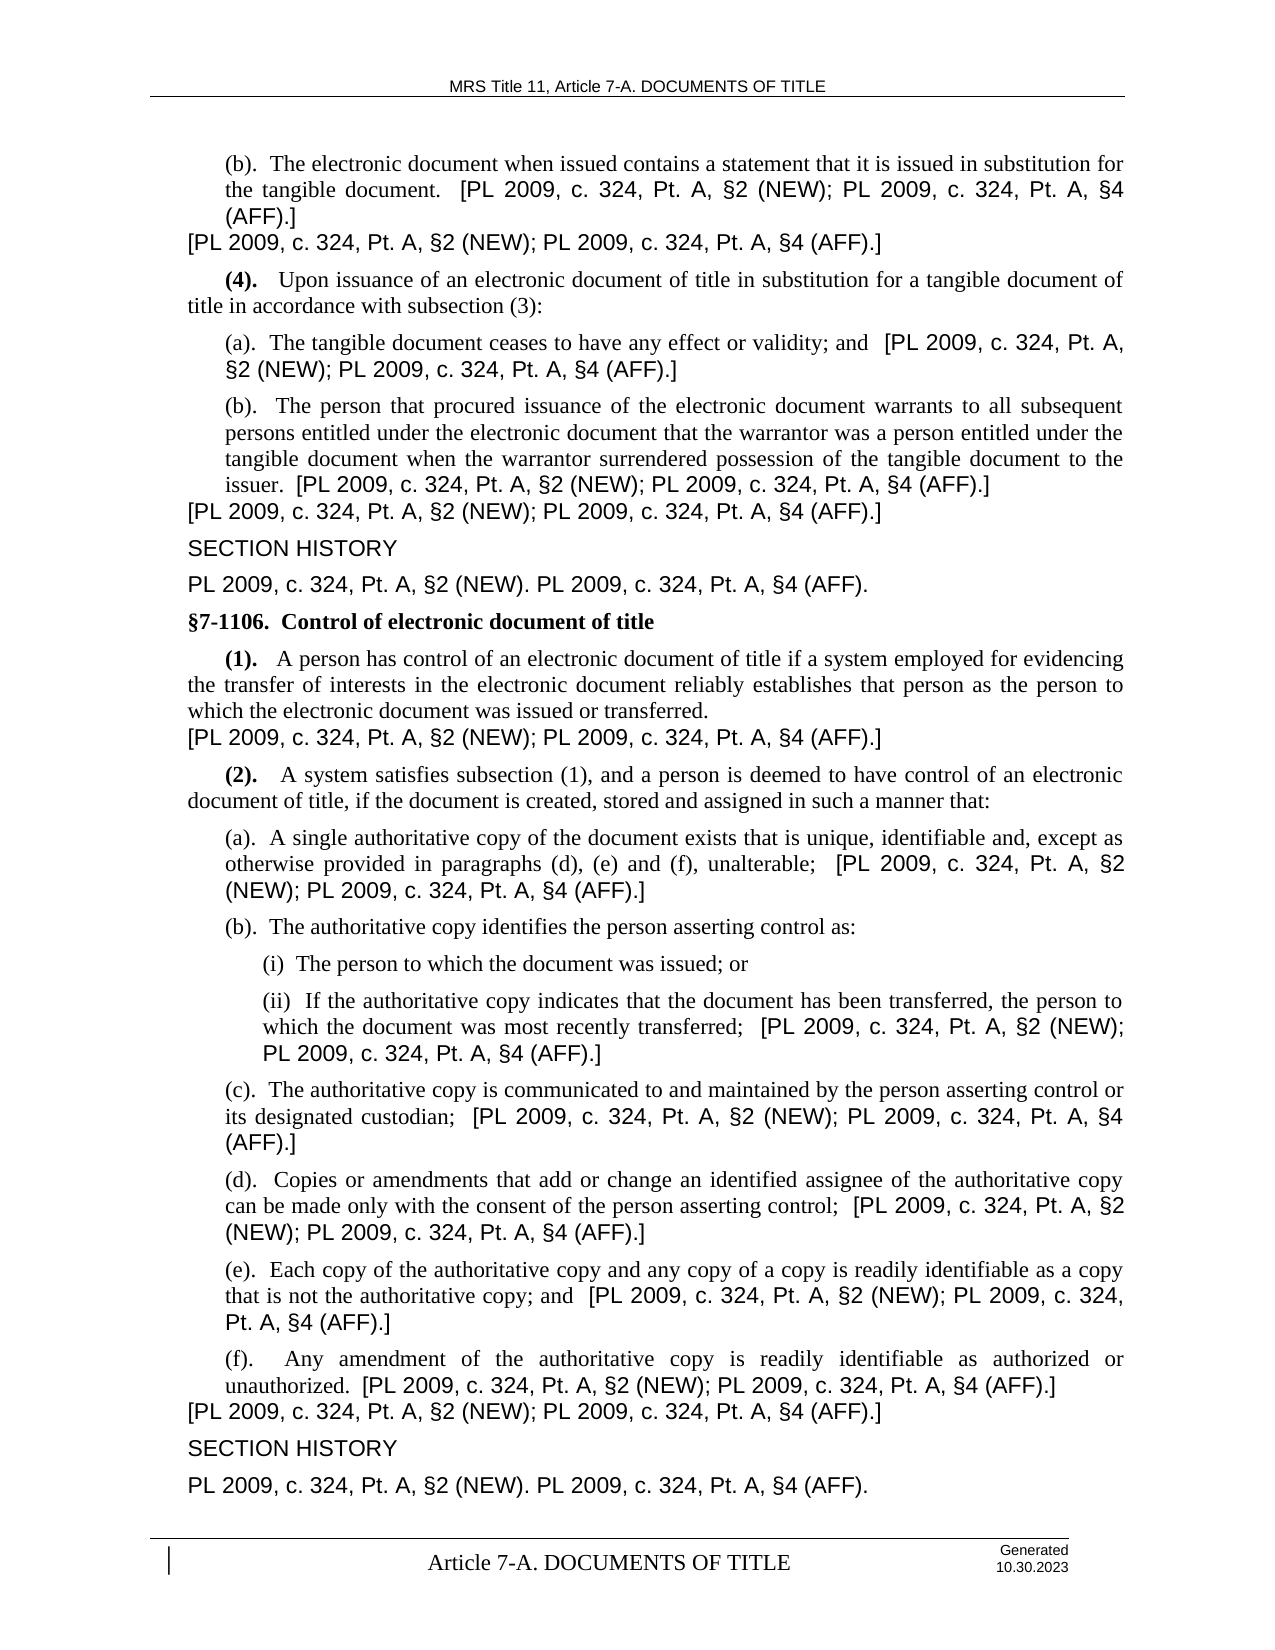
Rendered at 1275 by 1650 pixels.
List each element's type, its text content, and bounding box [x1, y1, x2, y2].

text (b). The authoritative copy identifies the person asserting control as: [225, 913, 1125, 940]
text (d). Copies or amendments that add or change an identified assignee of the authoritative copy can be made only with the consent of the person asserting control; [PL 2009, c. 324, Pt. A, §2 (NEW); PL 2009, c. 324, Pt. A, §4 (AFF).] [225, 1166, 1125, 1245]
text (f). Any amendment of the authoritative copy is readily identifiable as authorized or unauthorized. [PL 2009, c. 324, Pt. A, §2 (NEW); PL 2009, c. 324, Pt. A, §4 (AFF).] [225, 1345, 1125, 1398]
text SECTION HISTORY [187, 1435, 1125, 1461]
text (e). Each copy of the authoritative copy and any copy of a copy is readily identifiable as a copy that is not the authoritative copy; and [PL 2009, c. 324, Pt. A, §2 (NEW); PL 2009, c. 324, Pt. A, §4 (AFF).] [225, 1256, 1125, 1335]
text (a). A single authoritative copy of the document exists that is unique, identifiable and, except as otherwise provided in paragraphs (d), (e) and (f), unalterable; [PL 2009, c. 324, Pt. A, §2 (NEW); PL 2009, c. 324, Pt. A, §4 (AFF).] [225, 824, 1125, 903]
text (i) The person to which the document was issued; or [262, 950, 1125, 977]
text (ii) If the authoritative copy indicates that the document has been transferred, the person to which the document was most recently transferred; [PL 2009, c. 324, Pt. A, §2 (NEW); PL 2009, c. 324, Pt. A, §4 (AFF).] [262, 987, 1125, 1066]
text SECTION HISTORY [187, 534, 1125, 561]
text (b). The electronic document when issued contains a statement that it is issued in substitution for the tangible document. [PL 2009, c. 324, Pt. A, §2 (NEW); PL 2009, c. 324, Pt. A, §4 (AFF).] [225, 150, 1125, 229]
text (1). A person has control of an electronic document of title if a system employed for evidencing the transfer of interests in the electronic document reliably establishes that person as the person to which the electronic document was issued or transferred. [187, 645, 1125, 724]
text (b). The person that procured issuance of the electronic document warrants to all subsequent persons entitled under the electronic document that the warrantor was a person entitled under the tangible document when the warrantor surrendered possession of the tangible document to the issuer. [PL 2009, c. 324, Pt. A, §2 (NEW); PL 2009, c. 324, Pt. A, §4 (AFF).] [225, 392, 1125, 498]
text §7-1106. Control of electronic document of title [187, 608, 1125, 634]
text [PL 2009, c. 324, Pt. A, §2 (NEW); PL 2009, c. 324, Pt. A, §4 (AFF).] [187, 229, 1125, 256]
text [PL 2009, c. 324, Pt. A, §2 (NEW); PL 2009, c. 324, Pt. A, §4 (AFF).] [187, 498, 1125, 524]
text (c). The authoritative copy is communicated to and maintained by the person asserting control or its designated custodian; [PL 2009, c. 324, Pt. A, §2 (NEW); PL 2009, c. 324, Pt. A, §4 (AFF).] [225, 1077, 1125, 1156]
text PL 2009, c. 324, Pt. A, §2 (NEW). PL 2009, c. 324, Pt. A, §4 (AFF). [187, 571, 1125, 598]
text (2). A system satisfies subsection (1), and a person is deemed to have control of an electronic document of title, if the document is created, stored and assigned in such a manner that: [187, 761, 1125, 813]
text [PL 2009, c. 324, Pt. A, §2 (NEW); PL 2009, c. 324, Pt. A, §4 (AFF).] [187, 1398, 1125, 1424]
text [PL 2009, c. 324, Pt. A, §2 (NEW); PL 2009, c. 324, Pt. A, §4 (AFF).] [187, 724, 1125, 750]
text PL 2009, c. 324, Pt. A, §2 (NEW). PL 2009, c. 324, Pt. A, §4 (AFF). [187, 1472, 1125, 1498]
text (a). The tangible document ceases to have any effect or validity; and [PL 2009, c. 324, Pt. A, §2 (NEW); PL 2009, c. 324, Pt. A, §4 (AFF).] [225, 329, 1125, 382]
text (4). Upon issuance of an electronic document of title in substitution for a tangible document of title in accordance with subsection (3): [187, 266, 1125, 319]
